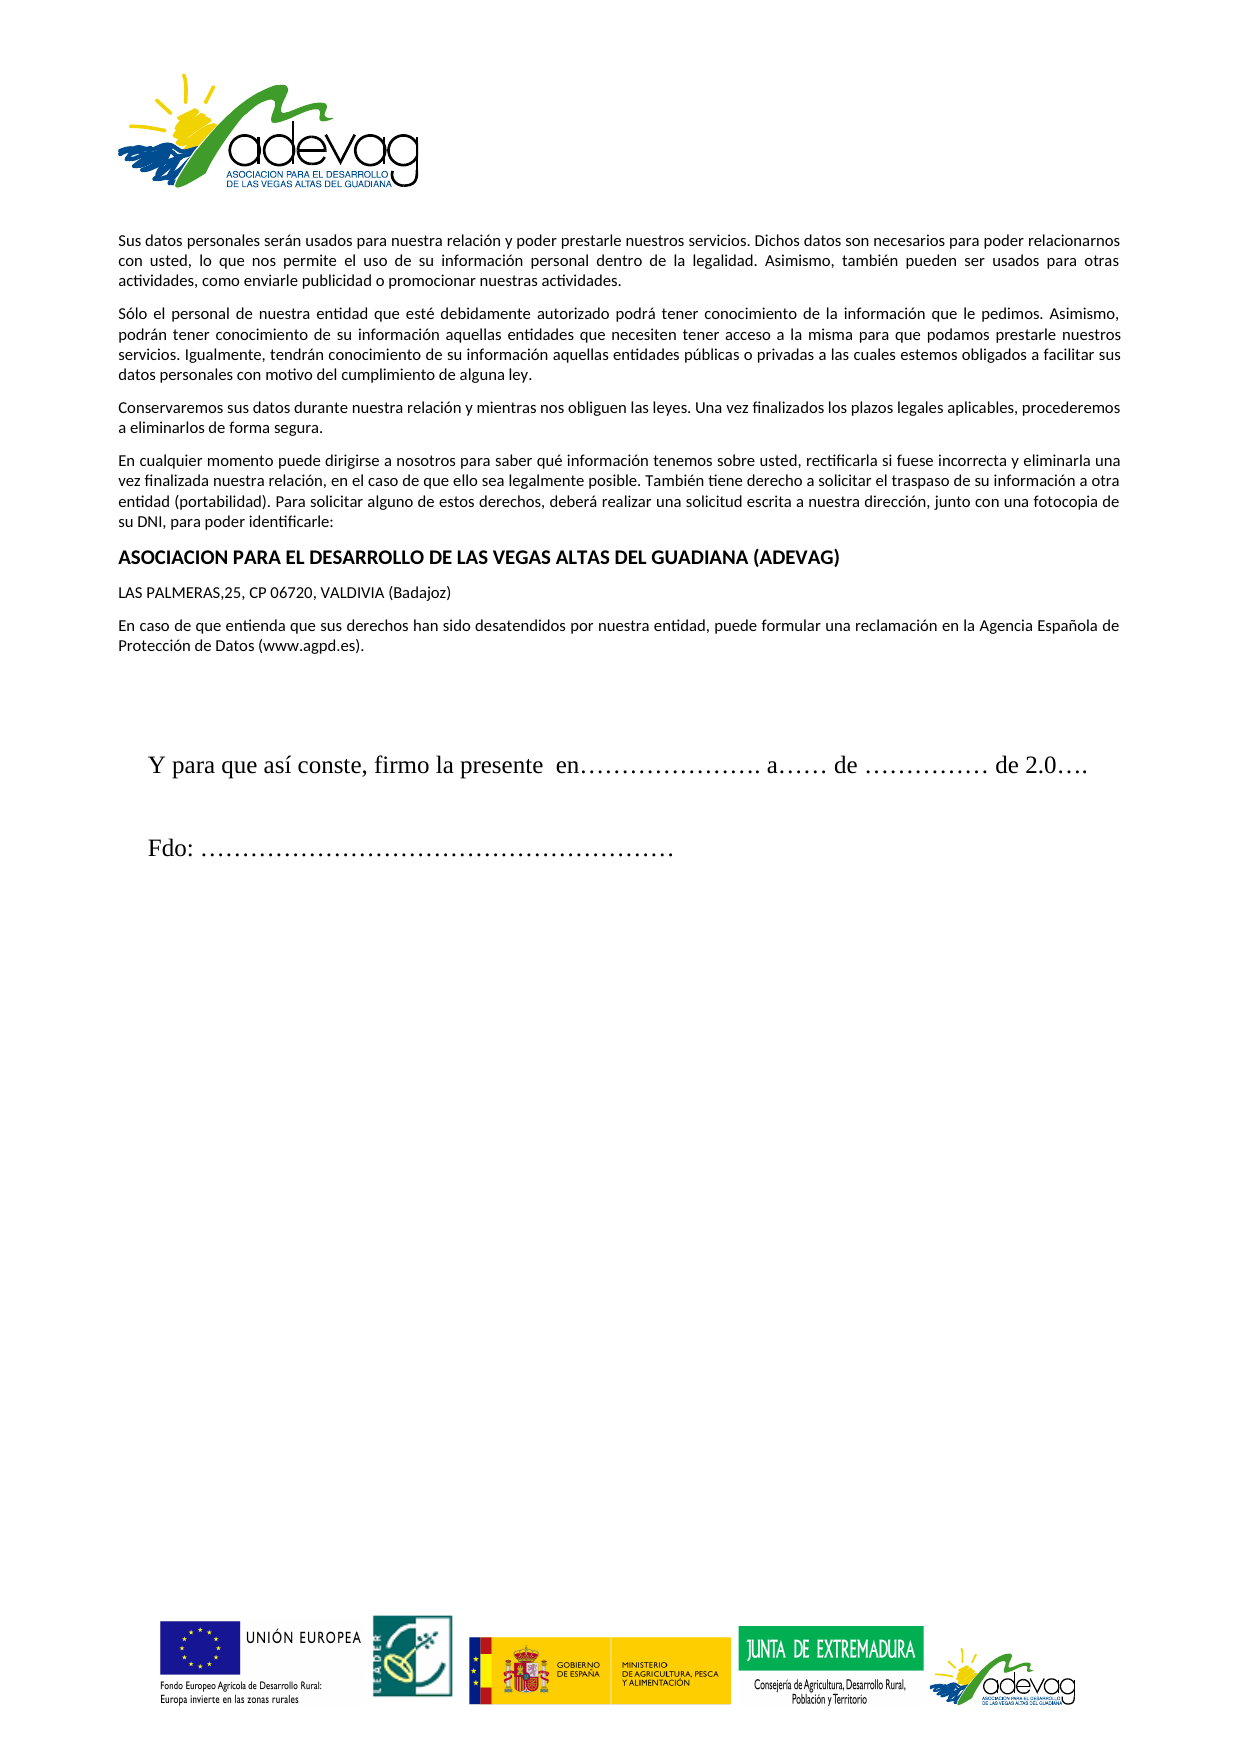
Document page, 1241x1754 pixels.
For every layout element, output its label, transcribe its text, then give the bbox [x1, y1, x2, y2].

text Sus datos personales serán usados para nuestra relación y poder prestarle nuestros servicios. Dichos datos son necesarios para poder relacionarnos con usted, lo que nos permite el uso de su información personal dentro de la legalidad. Asimismo, también pueden ser usados para otras actividades, como enviarle publicidad o promocionar nuestras actividades. [118, 230, 1122, 291]
picture [158, 1605, 462, 1706]
text Conservaremos sus datos durante nuestra relación y mientras nos obliguen las leyes. Una vez finalizados los plazos legales aplicables, procederemos a eliminarlos de forma segura. [118, 397, 1122, 438]
text Y para que así conste, firmo la presente en…………………. a…… de …………… de 2.0…. [148, 751, 1122, 779]
text ASOCIACION PARA EL DESARROLLO DE LAS VEGAS ALTAS DEL GUADIANA (ADEVAG) [118, 544, 1122, 569]
text Sólo el personal de nuestra entidad que esté debidamente autorizado podrá tener conocimiento de la información que le pedimos. Asimismo, podrán tener conocimiento de su información aquellas entidades que necesiten tener acceso a la misma para que podamos prestarle nuestros servicios. Igualmente, tendrán conocimiento de su información aquellas entidades públicas o privadas a las cuales estemos obligados a facilitar sus datos personales con motivo del cumplimiento de alguna ley. [118, 303, 1122, 385]
picture [738, 1626, 924, 1706]
text En caso de que entienda que sus derechos han sido desatendidos por nuestra entidad, puede formular una reclamación en la Agencia Española de Protección de Datos (www.agpd.es). [118, 615, 1122, 656]
text LAS PALMERAS,25, CP 06720, VALDIVIA (Badajoz) [118, 582, 1122, 602]
picture [467, 1635, 733, 1706]
text Fdo: ………………………………………………… [148, 833, 1122, 862]
text En cualquier momento puede dirigirse a nosotros para saber qué información tenemos sobre usted, rectificarla si fuese incorrecta y eliminarla una vez finalizada nuestra relación, en el caso de que ello sea legalmente posible. También tiene derecho a solicitar el traspaso de su información a otra entidad (portabilidad). Para solicitar alguno de estos derechos, deberá realizar una solicitud escrita a nuestra dirección, junto con una fotocopia de su DNI, para poder identificarle: [118, 450, 1122, 532]
